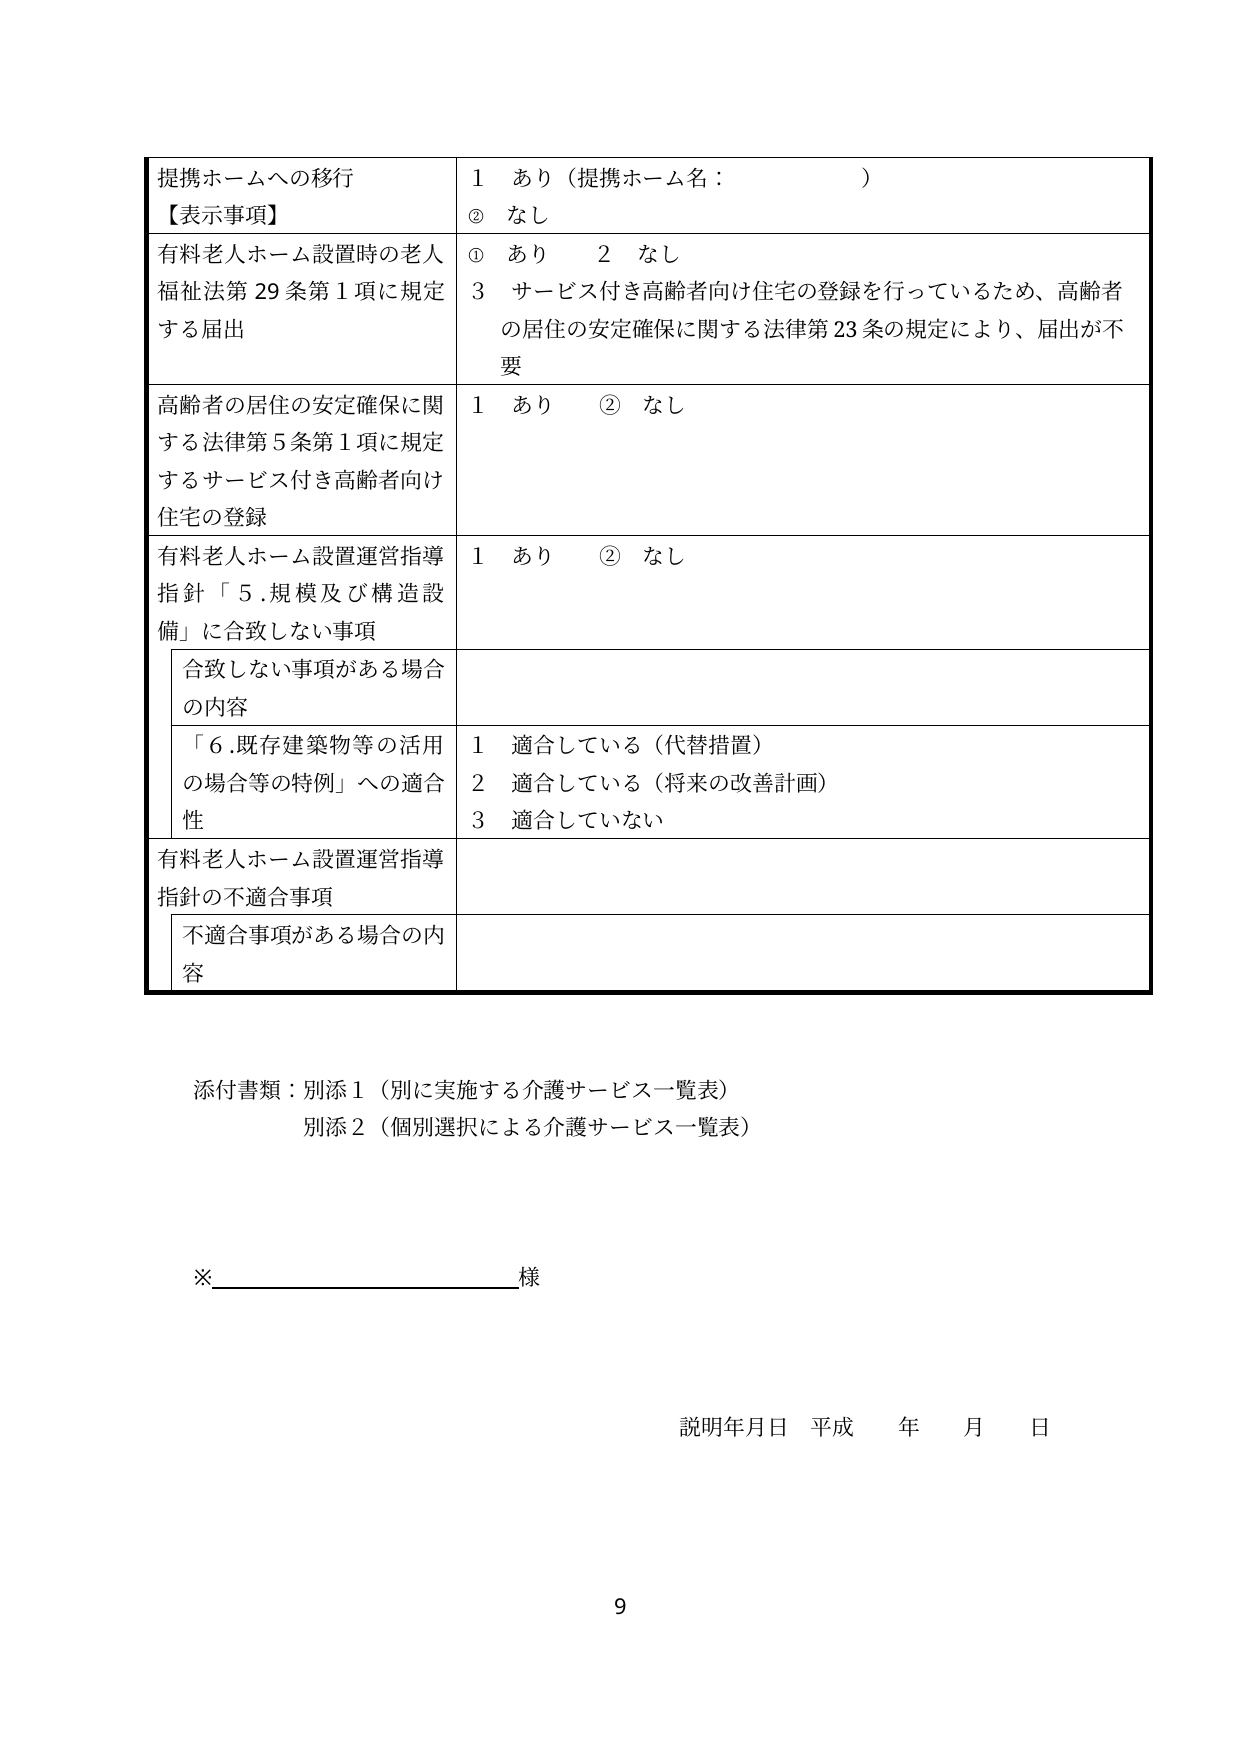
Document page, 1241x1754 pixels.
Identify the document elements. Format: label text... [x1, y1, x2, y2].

table_cell 有料老人ホーム設置運営指導指針「５.規模及び構造設備」に合致しない事項 [149, 536, 456, 648]
table_cell [457, 839, 1149, 914]
table_cell ① あり ２ なし ３ サービス付き高齢者向け住宅の登録を行っているため、高齢者の居住の安定確保に関する法律第23条の規定により、届出が不要 [457, 234, 1149, 384]
table_cell １ あり ② なし [457, 385, 1149, 535]
table_cell 合致しない事項がある場合の内容 [172, 650, 456, 724]
table_cell 有料老人ホーム設置運営指導指針の不適合事項 [149, 839, 456, 914]
table_cell １ あり（提携ホーム名： ） ② なし [457, 158, 1149, 233]
table_cell １ 適合している（代替措置） ２ 適合している（将来の改善計画） ３ 適合していない [457, 726, 1149, 838]
table_cell 提携ホームへの移行 【表示事項】 [149, 158, 456, 233]
table_cell 高齢者の居住の安定確保に関する法律第５条第１項に規定するサービス付き高齢者向け住宅の登録 [149, 385, 456, 535]
table_cell 有料老人ホーム設置時の老人福祉法第29条第１項に規定する届出 [149, 234, 456, 384]
table_cell 「６.既存建築物等の活用の場合等の特例」への適合性 [172, 726, 456, 838]
table_cell [149, 914, 171, 990]
text 別添２（個別選択による介護サービス一覧表） [194, 1107, 1122, 1145]
table_cell [149, 649, 171, 838]
text ※ 様 [194, 1257, 1122, 1295]
table_cell 不適合事項がある場合の内容 [172, 915, 456, 990]
table_cell １ あり ② なし [457, 536, 1149, 648]
text 添付書類：別添１（別に実施する介護サービス一覧表） [194, 1070, 1122, 1107]
text 説明年月日 平成 年 月 日 [679, 1407, 1122, 1445]
table_cell [457, 650, 1149, 724]
table_cell [457, 915, 1149, 990]
